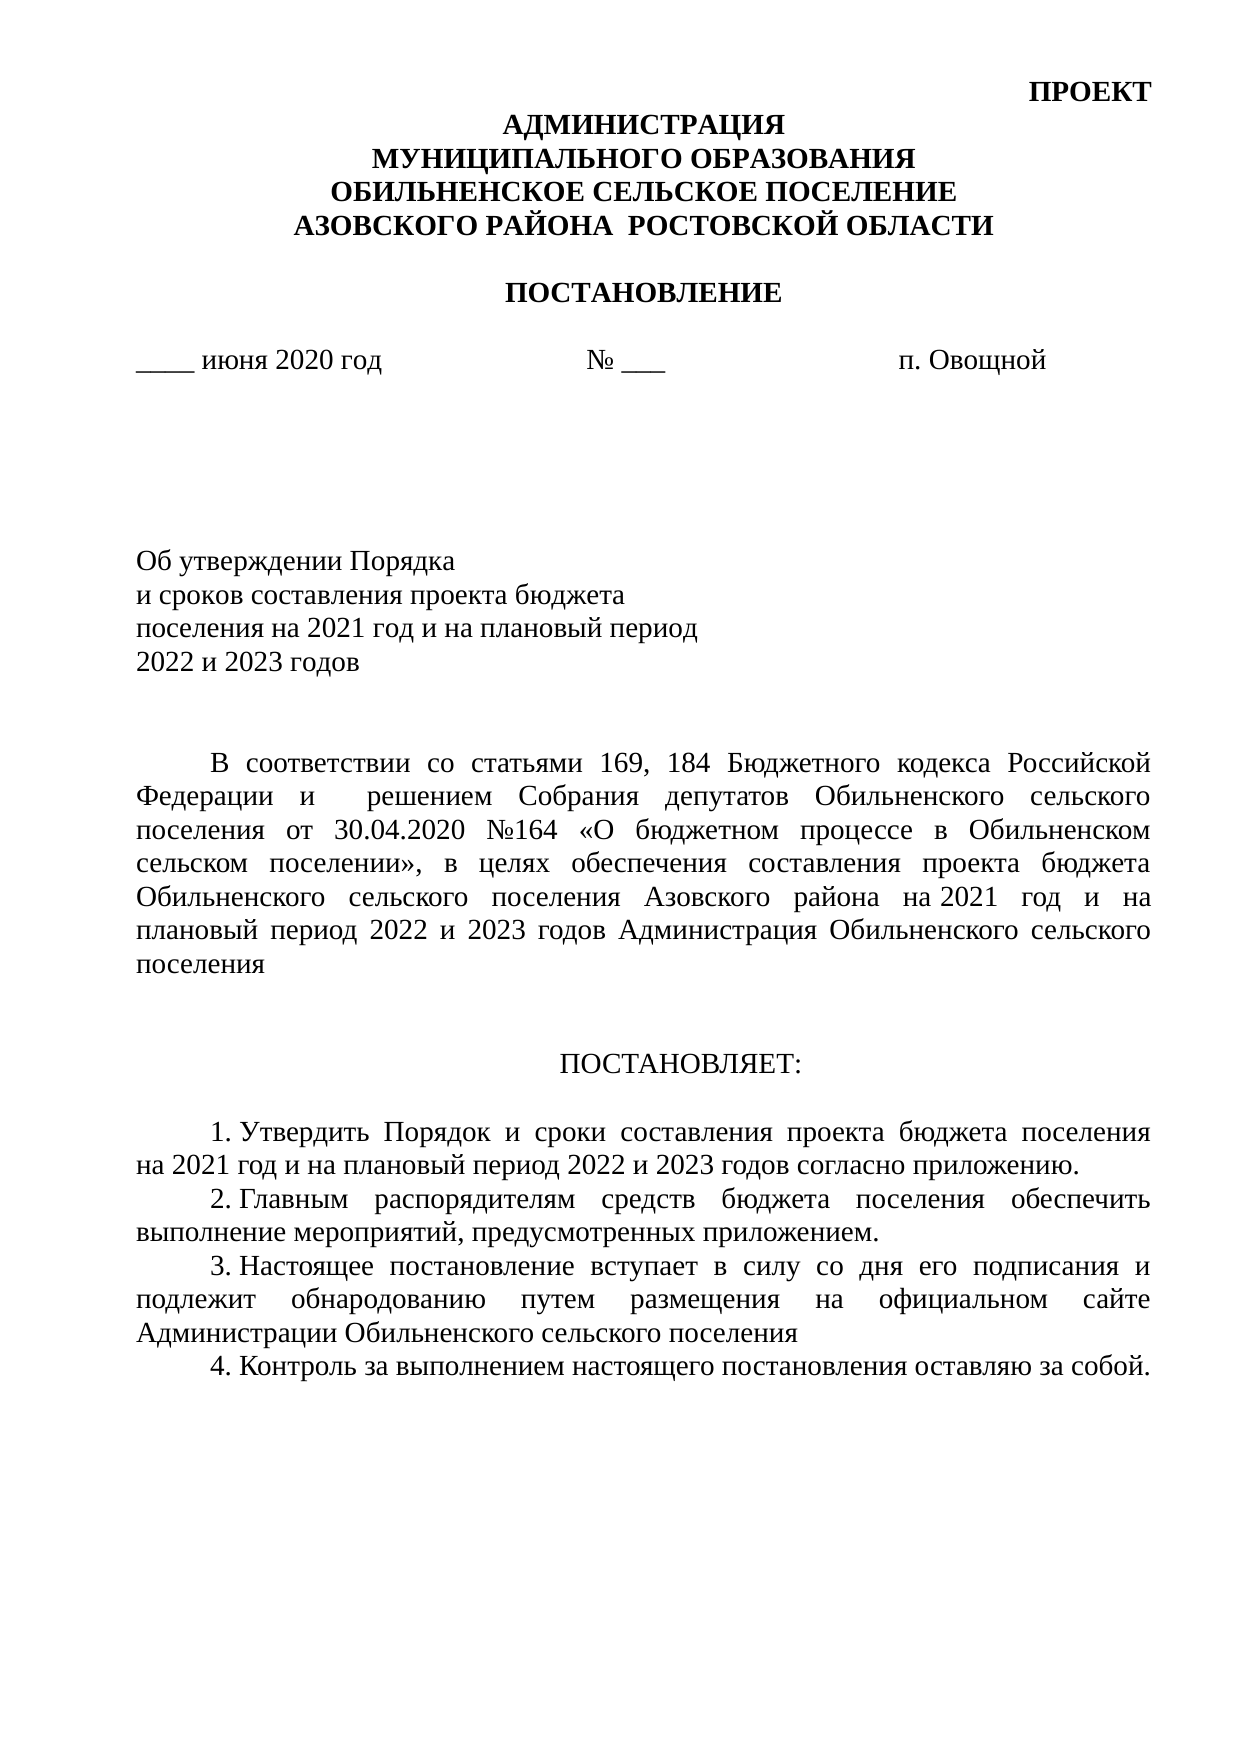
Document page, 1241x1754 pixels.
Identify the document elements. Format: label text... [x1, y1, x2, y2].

text Об утверждении Порядка [136, 543, 726, 577]
text АЗОВСКОГО РАЙОНА РОСТОВСКОЙ ОБЛАСТИ [136, 208, 1152, 242]
text ОБИЛЬНЕНСКОЕ СЕЛЬСКОЕ ПОСЕЛЕНИЕ [136, 174, 1152, 208]
text ПОСТАНОВЛЕНИЕ [136, 275, 1152, 309]
text ПОСТАНОВЛЯЕТ: [136, 1047, 1152, 1080]
text 3. Настоящее постановление вступает в силу со дня его подписания и подлежит обнародованию путем размещения на официальном сайте Администрации Обильненского сельского поселения [136, 1248, 1152, 1348]
text ____ июня 2020 год № ___ п. Овощной [136, 342, 1152, 376]
text МУНИЦИПАЛЬНОГО ОБРАЗОВАНИЯ [136, 141, 1152, 174]
text 1. Утвердить Порядок и сроки составления проекта бюджета поселения на 2021 год и на плановый период 2022 и 2023 годов согласно приложению. [136, 1114, 1152, 1181]
text 4. Контроль за выполнением настоящего постановления оставляю за собой. [136, 1348, 1152, 1382]
text В соответствии со статьями 169, 184 Бюджетного кодекса Российской Федерации и решением Собрания депутатов Обильненского сельского поселения от 30.04.2020 №164 «О бюджетном процессе в Обильненском сельском поселении», в целях обеспечения составления проекта бюджета Обильненского сельского поселения Азовского района на 2021 год и на плановый период 2022 и 2023 годов Администрация Обильненского сельского поселения [136, 745, 1152, 979]
text и сроков составления проекта бюджета поселения на 2021 год и на плановый период 2022 и 2023 годов [136, 577, 726, 678]
text 2. Главным распорядителям средств бюджета поселения обеспечить выполнение мероприятий, предусмотренных приложением. [136, 1181, 1152, 1248]
text АДМИНИСТРАЦИЯ [136, 107, 1152, 141]
text ПРОЕКТ [136, 74, 1152, 107]
